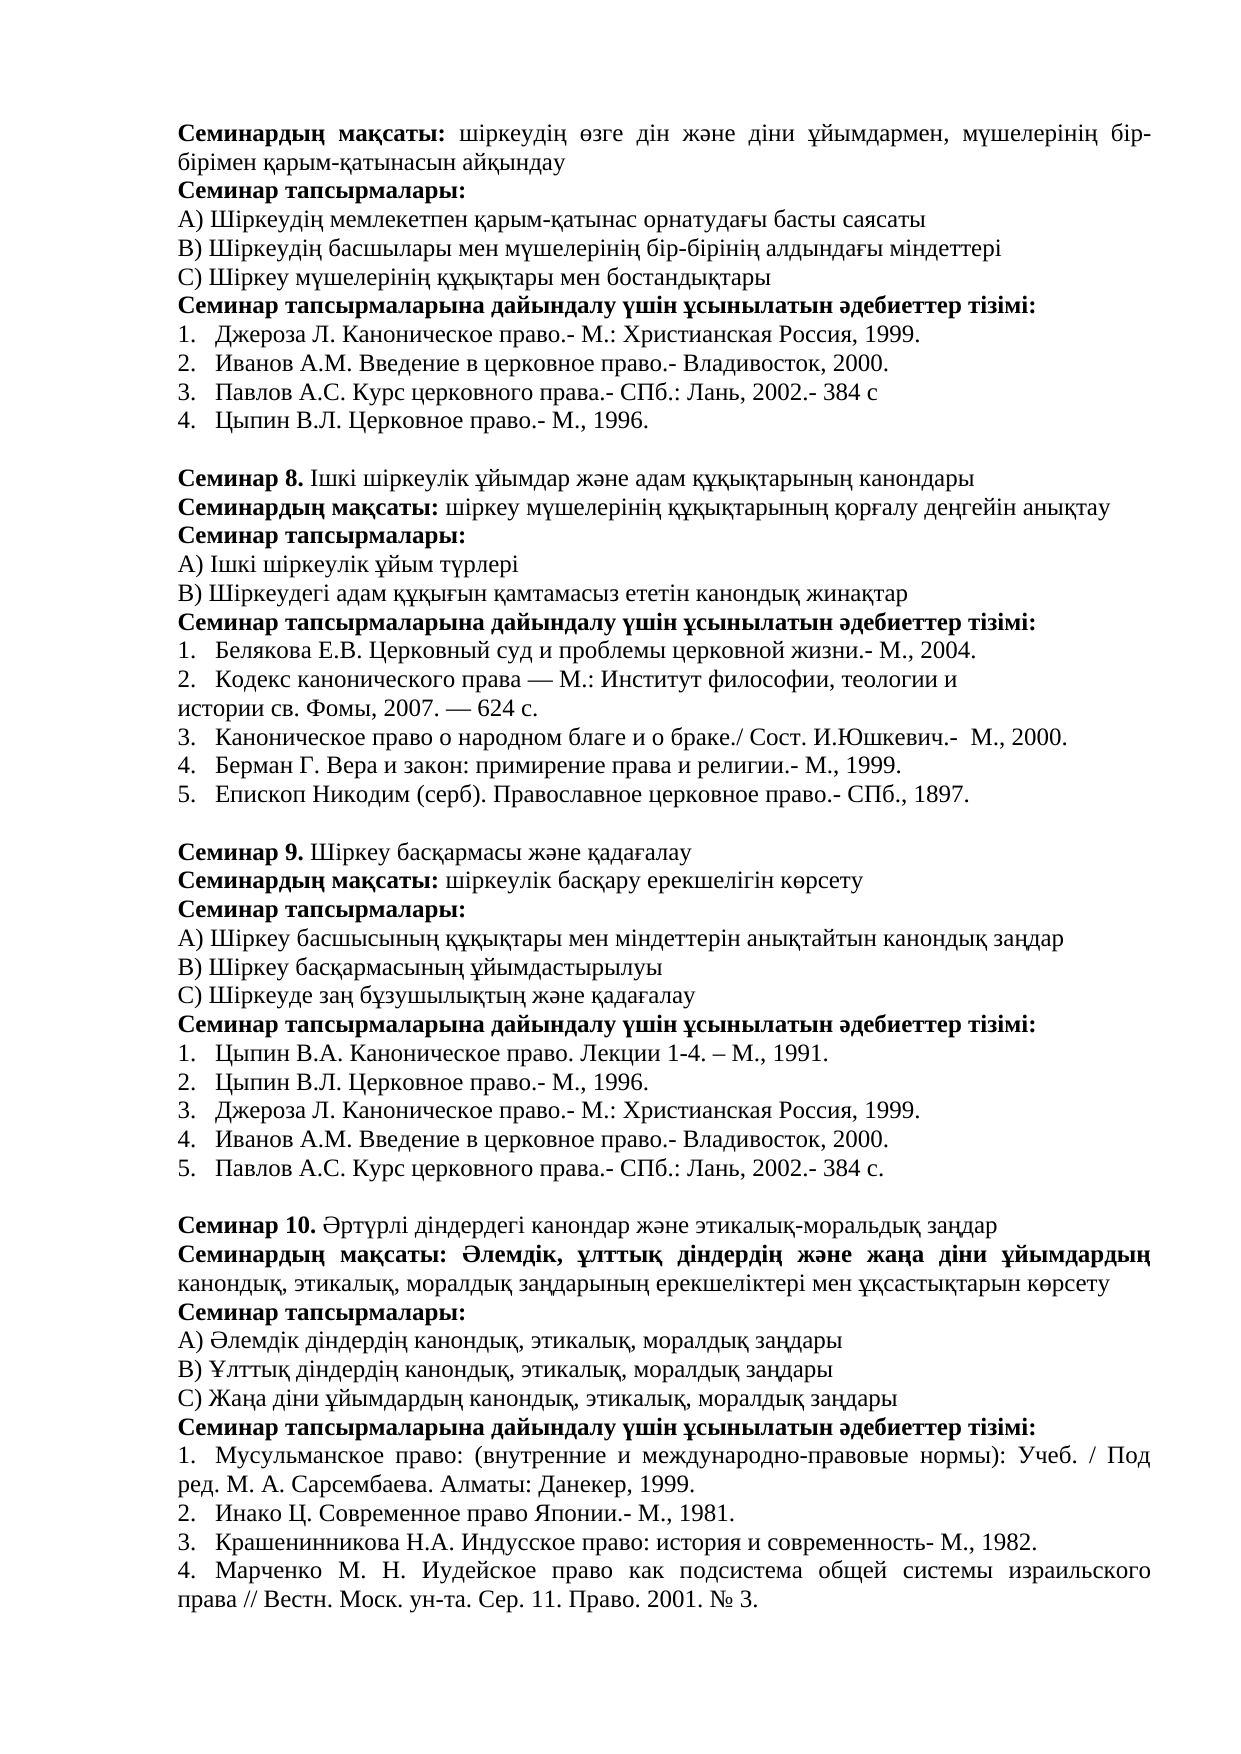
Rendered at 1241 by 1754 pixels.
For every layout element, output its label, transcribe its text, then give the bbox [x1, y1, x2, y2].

list Епископ Никодим (серб). Православное церковное право.- СПб., 1897. [177, 779, 1152, 808]
text Семинар 9. Шіркеу басқармасы және қадағалау [177, 837, 1152, 866]
text А) Ішкі шіркеулік ұйым түрлері [177, 549, 1152, 578]
list Крашенинникова Н.А. Индусское право: история и современность- М., 1982. [177, 1527, 1152, 1556]
list Инако Ц. Современное право Японии.- М., 1981. [177, 1498, 1152, 1527]
text Семинар тапсырмаларына дайындалу үшін ұсынылатын әдебиеттер тізімі: [177, 1009, 1152, 1038]
text Семинар тапсырмаларына дайындалу үшін ұсынылатын әдебиеттер тізімі: [177, 607, 1152, 636]
text Семинар 10. Әртүрлі діндердегі канондар және этикалық-моральдық заңдар [177, 1211, 1152, 1239]
text Семинар тапсырмалары: [177, 521, 1152, 549]
list Цыпин В.А. Каноническое право. Лекции 1-4. – М., 1991. [177, 1038, 1152, 1067]
text Семинар тапсырмалары: [177, 176, 1152, 204]
text Семинардың мақсаты: шіркеулік басқару ерекшелігін көрсету [177, 866, 1152, 894]
list Белякова Е.В. Церковный суд и проблемы церковной жизни.- М., 2004. [177, 636, 1152, 664]
text Семинар тапсырмалары: [177, 1297, 1152, 1326]
list Джероза Л. Каноническое право.- М.: Христианская Россия, 1999. [177, 319, 1152, 348]
list Берман Г. Вера и закон: примирение права и религии.- М., 1999. [177, 751, 1152, 779]
text В) Ұлттық діндердің канондық, этикалық, моралдық заңдары [177, 1354, 1152, 1383]
list Джероза Л. Каноническое право.- М.: Христианская Россия, 1999. [177, 1096, 1152, 1124]
list Павлов А.С. Курс церковного права.- СПб.: Лань, 2002.- 384 с. [177, 1153, 1152, 1182]
text С) Жаңа діни ұйымдардың канондық, этикалық, моралдық заңдары [177, 1383, 1152, 1412]
text Семинар тапсырмаларына дайындалу үшін ұсынылатын әдебиеттер тізімі: [177, 291, 1152, 319]
list Мусульманское право: (внутренние и международно-правовые нормы): Учеб. / Под ред. М. А. Сарсембаева. Алматы: Данекер, 1999. [177, 1441, 1152, 1498]
text А) Шіркеудің мемлекетпен қарым-қатынас орнатудағы басты саясаты [177, 204, 1152, 233]
text С) Шіркеуде заң бұзушылықтың және қадағалау [177, 981, 1152, 1009]
list Цыпин В.Л. Церковное право.- М., 1996. [177, 1067, 1152, 1096]
text Семинардың мақсаты: шіркеу мүшелерінің құқықтарының қорғалу деңгейін анықтау [177, 492, 1152, 521]
text А) Әлемдік діндердің канондық, этикалық, моралдық заңдары [177, 1326, 1152, 1354]
text С) Шіркеу мүшелерінің құқықтары мен бостандықтары [177, 262, 1152, 291]
text Семинар тапсырмалары: [177, 894, 1152, 923]
text истории св. Фомы, 2007. — 624 с. [177, 693, 1152, 722]
text А) Шіркеу басшысының құқықтары мен міндеттерін анықтайтын канондық заңдар [177, 923, 1152, 952]
list Каноническое право о народном благе и о браке./ Сост. И.Юшкевич.- М., 2000. [177, 722, 1152, 751]
text В) Шіркеу басқармасының ұйымдастырылуы [177, 952, 1152, 981]
list Иванов А.М. Введение в церковное право.- Владивосток, 2000. [177, 348, 1152, 377]
text Семинар тапсырмаларына дайындалу үшін ұсынылатын әдебиеттер тізімі: [177, 1412, 1152, 1441]
text Семинардың мақсаты: Әлемдік, ұлттық діндердің және жаңа діни ұйымдардың канондық, этикалық, моралдық заңдарының ерекшеліктері мен ұқсастықтарын көрсету [177, 1239, 1152, 1297]
list Кодекс канонического права — М.: Институт философии, теологии и [177, 664, 1152, 693]
list Цыпин В.Л. Церковное право.- М., 1996. [177, 406, 1152, 434]
text В) Шіркеудің басшылары мен мүшелерінің бір-бірінің алдындағы міндеттері [177, 233, 1152, 262]
text Семинардың мақсаты: шіркеудің өзге дін және діни ұйымдармен, мүшелерінің бір-бірімен қарым-қатынасын айқындау [177, 118, 1152, 176]
list Иванов А.М. Введение в церковное право.- Владивосток, 2000. [177, 1124, 1152, 1153]
list Марченко М. Н. Иудейское право как подсистема общей системы израильского права // Вестн. Моск. ун-та. Сер. 11. Право. 2001. № 3. [177, 1556, 1152, 1613]
list Павлов А.С. Курс церковного права.- СПб.: Лань, 2002.- 384 с [177, 377, 1152, 406]
text Семинар 8. Ішкі шіркеулік ұйымдар және адам құқықтарының канондары [177, 463, 1152, 492]
text В) Шіркеудегі адам құқығын қамтамасыз ететін канондық жинақтар [177, 578, 1152, 607]
